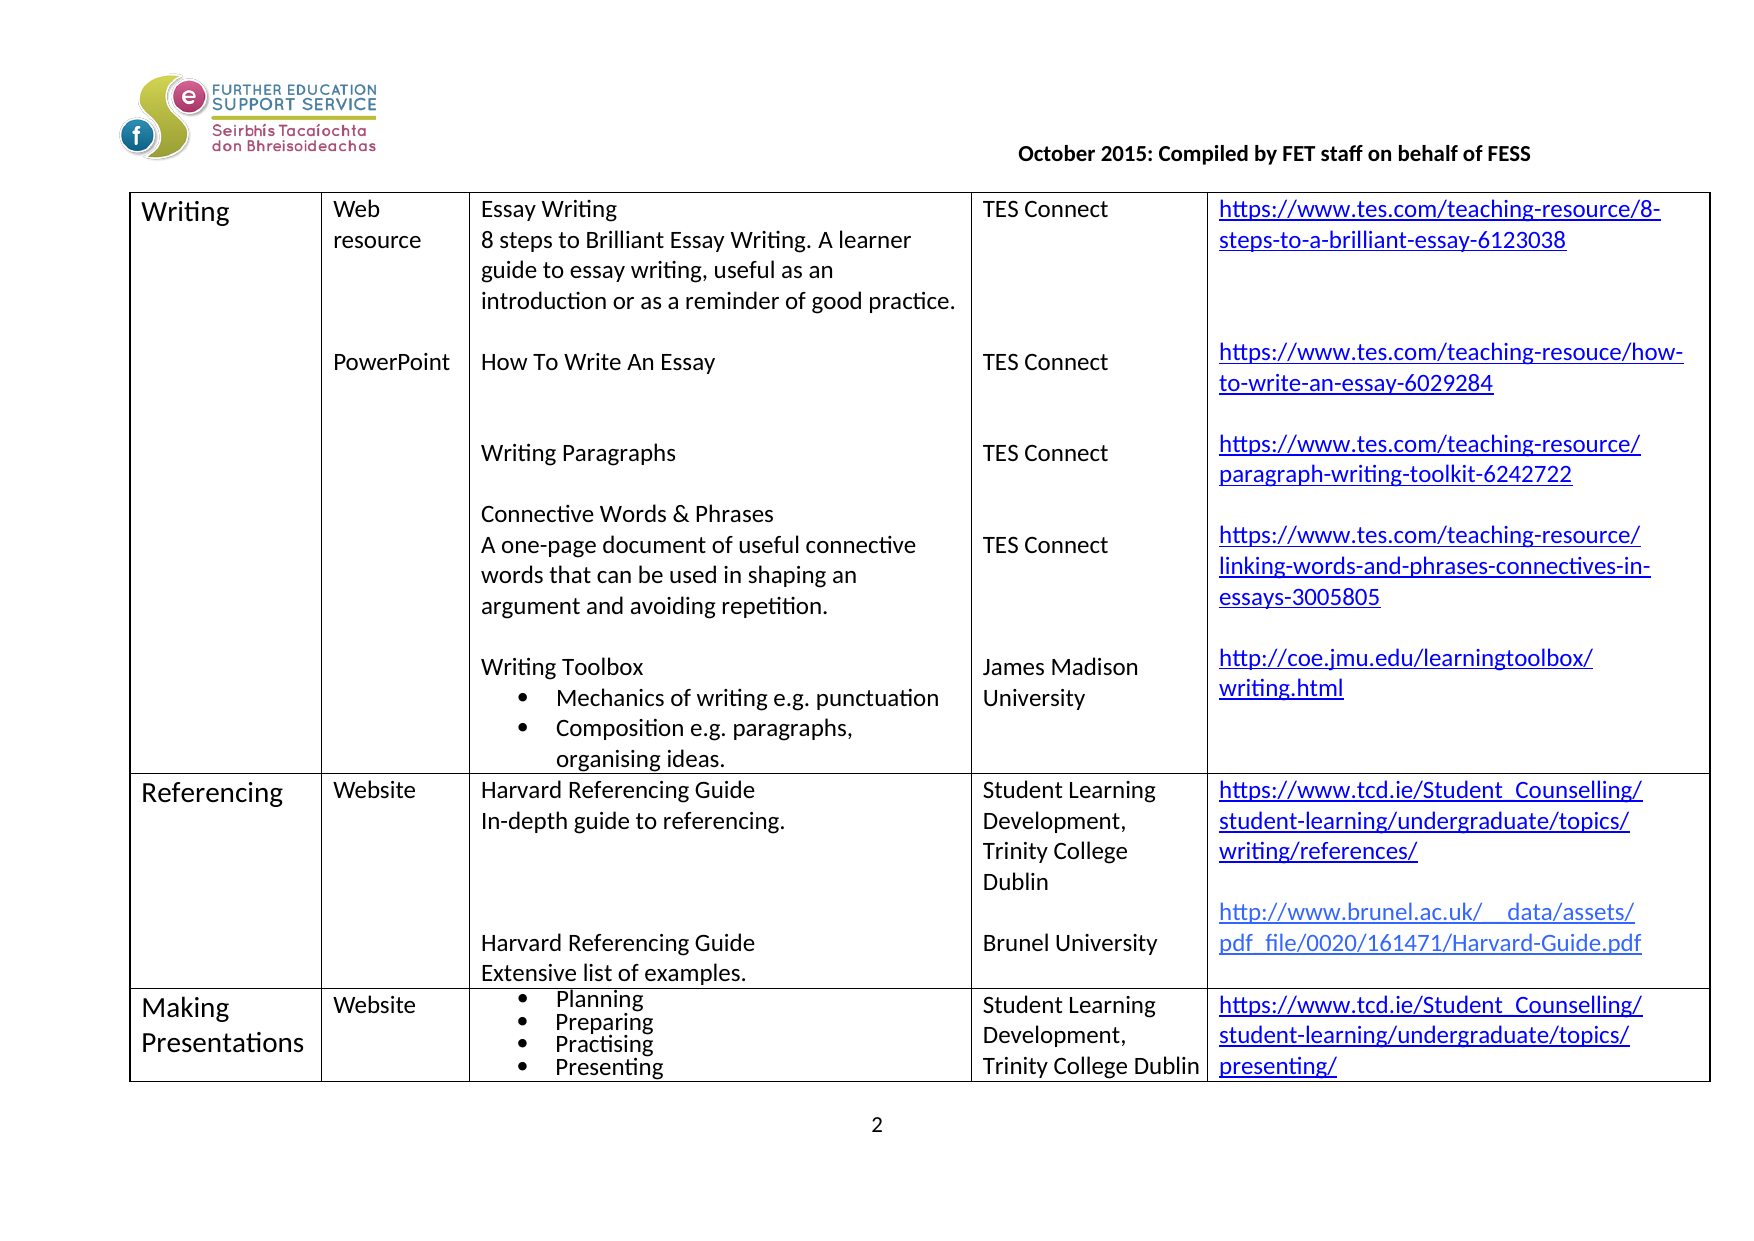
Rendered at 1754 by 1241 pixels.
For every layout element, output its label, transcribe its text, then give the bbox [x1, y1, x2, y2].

table_cell Student Learning Development, Trinity College Dublin [972, 989, 1207, 1081]
table_cell https://www.tcd.ie/Student_Counselling/student-learning/undergraduate/topics/presenting/ [1208, 989, 1709, 1081]
table_cell Website [322, 774, 469, 988]
table_cell Planning Preparing Practising Presenting [470, 989, 971, 1081]
table_cell Referencing [131, 774, 321, 988]
table_cell Essay Writing 8 steps to Brilliant Essay Writing. A learner guide to essay writing, useful as an introduction or as a reminder of good practice. How To Write An Essay Writing Paragraphs Connective Words & Phrases A one-page document of useful connective words that can be used in shaping an argument and avoiding repetition. Writing Toolbox Mechanics of writing e.g. punctuation Composition e.g. paragraphs, organising ideas. [470, 193, 971, 773]
table_cell Student Learning Development, Trinity College Dublin Brunel University [972, 774, 1207, 988]
table_cell Making Presentations [131, 989, 321, 1081]
picture [118, 73, 377, 162]
table_cell TES Connect TES Connect TES Connect TES Connect James Madison University [972, 193, 1207, 773]
table_cell https://www.tes.com/teaching-resource/8-steps-to-a-brilliant-essay-6123038 https://www.tes.com/teaching-resouce/how-to-write-an-essay-6029284 https://www.tes.com/teaching-resource/paragraph-writing-toolkit-6242722 https://www.tes.com/teaching-resource/linking-words-and-phrases-connectives-in-essays-3005805 http://coe.jmu.edu/learningtoolbox/writing.html [1208, 193, 1709, 773]
table_cell Harvard Referencing Guide In-depth guide to referencing. Harvard Referencing Guide Extensive list of examples. [470, 774, 971, 988]
table_cell https://www.tcd.ie/Student_Counselling/student-learning/undergraduate/topics/writing/references/ http://www.brunel.ac.uk/__data/assets/pdf_file/0020/161471/Harvard-Guide.pdf [1208, 774, 1709, 988]
table_cell Website [322, 989, 469, 1081]
table_cell Web resource PowerPoint [322, 193, 469, 773]
table_cell Writing [131, 193, 321, 773]
